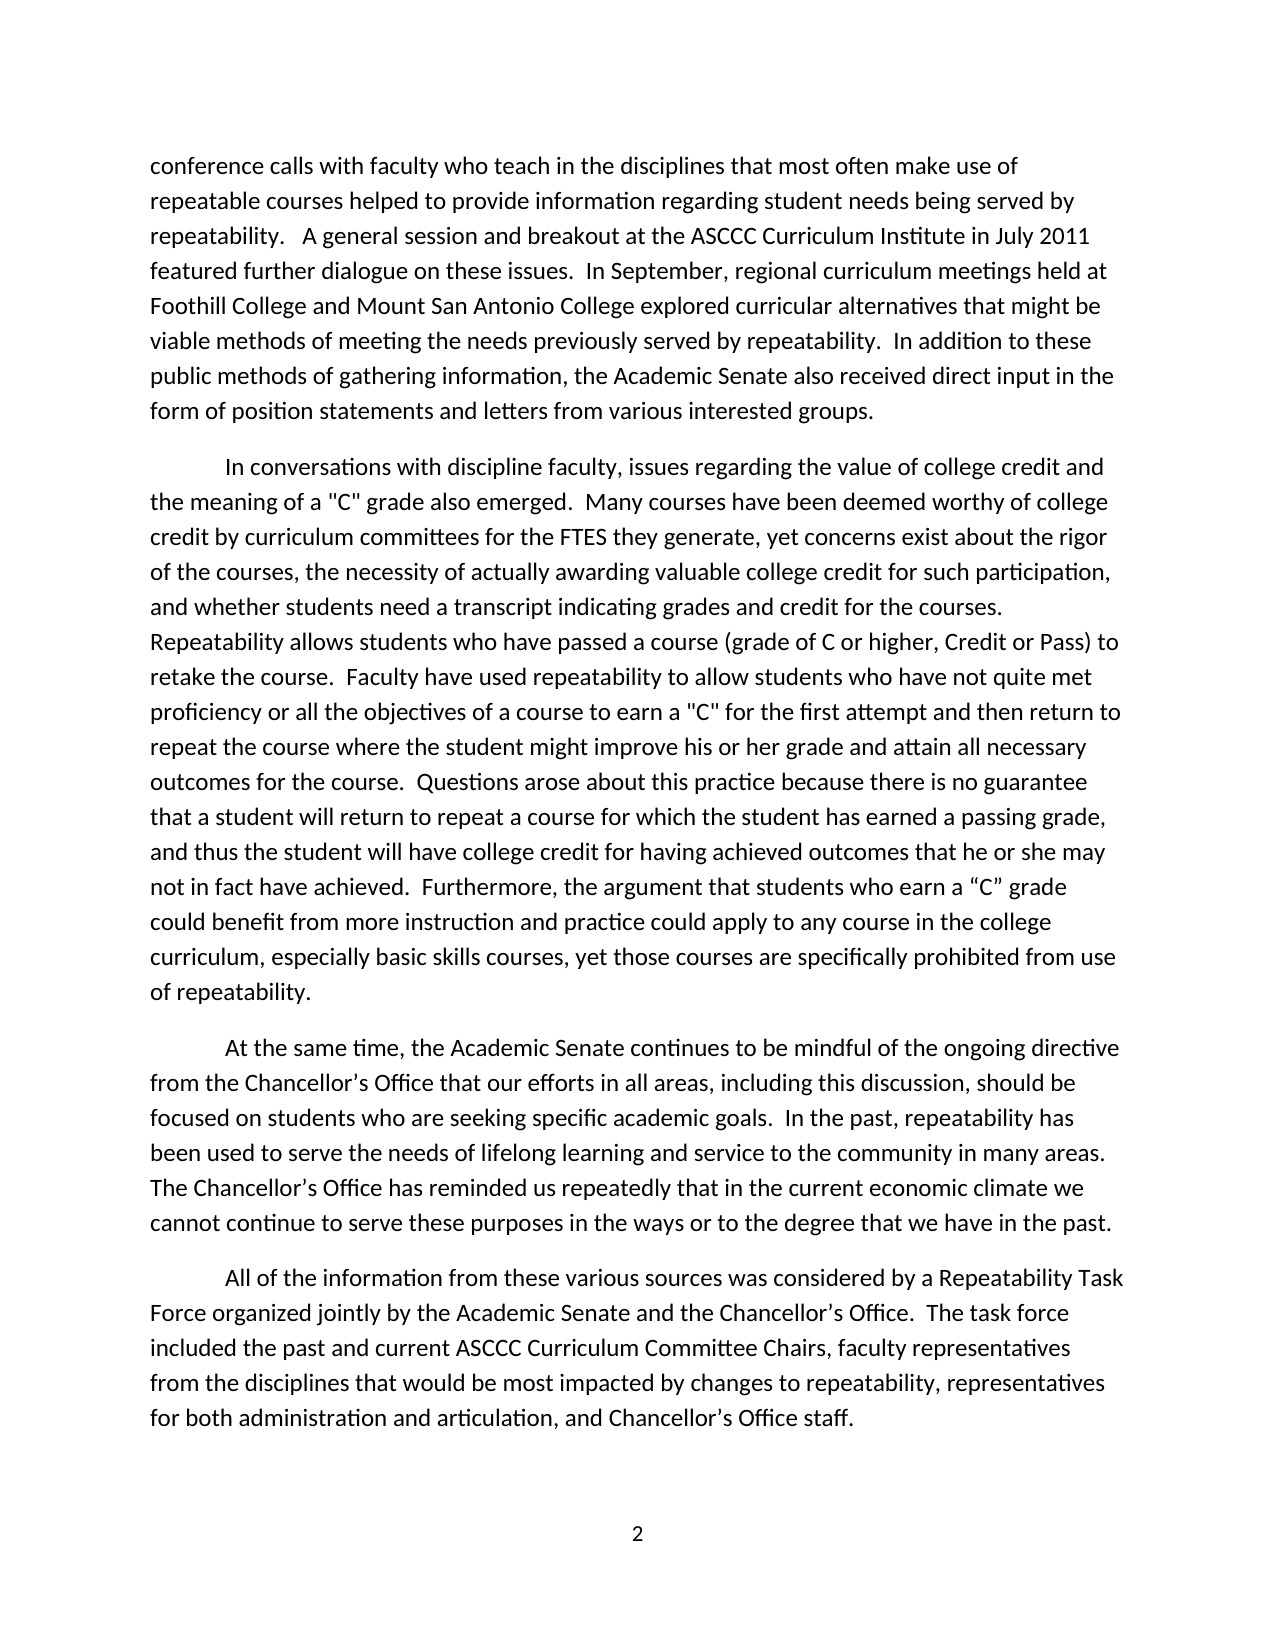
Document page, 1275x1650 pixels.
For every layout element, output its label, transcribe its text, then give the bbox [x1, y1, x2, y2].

text At the same time, the Academic Senate continues to be mindful of the ongoing directive from the Chancellor’s Office that our efforts in all areas, including this discussion, should be focused on students who are seeking specific academic goals. In the past, repeatability has been used to serve the needs of lifelong learning and service to the community in many areas. The Chancellor’s Office has reminded us repeatedly that in the current economic climate we cannot continue to serve these purposes in the ways or to the degree that we have in the past. [150, 1032, 1125, 1237]
text In conversations with discipline faculty, issues regarding the value of college credit and the meaning of a "C" grade also emerged. Many courses have been deemed worthy of college credit by curriculum committees for the FTES they generate, yet concerns exist about the rigor of the courses, the necessity of actually awarding valuable college credit for such participation, and whether students need a transcript indicating grades and credit for the courses. Repeatability allows students who have passed a course (grade of C or higher, Credit or Pass) to retake the course. Faculty have used repeatability to allow students who have not quite met proficiency or all the objectives of a course to earn a "C" for the first attempt and then return to repeat the course where the student might improve his or her grade and attain all necessary outcomes for the course. Questions arose about this practice because there is no guarantee that a student will return to repeat a course for which the student has earned a passing grade, and thus the student will have college credit for having achieved outcomes that he or she may not in fact have achieved. Furthermore, the argument that students who earn a “C” grade could benefit from more instruction and practice could apply to any course in the college curriculum, especially basic skills courses, yet those courses are specifically prohibited from use of repeatability. [150, 451, 1125, 1006]
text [150, 150, 1125, 426]
text All of the information from these various sources was considered by a Repeatability Task Force organized jointly by the Academic Senate and the Chancellor’s Office. The task force included the past and current ASCCC Curriculum Committee Chairs, faculty representatives from the disciplines that would be most impacted by changes to repeatability, representatives for both administration and articulation, and Chancellor’s Office staff. [150, 1262, 1125, 1433]
